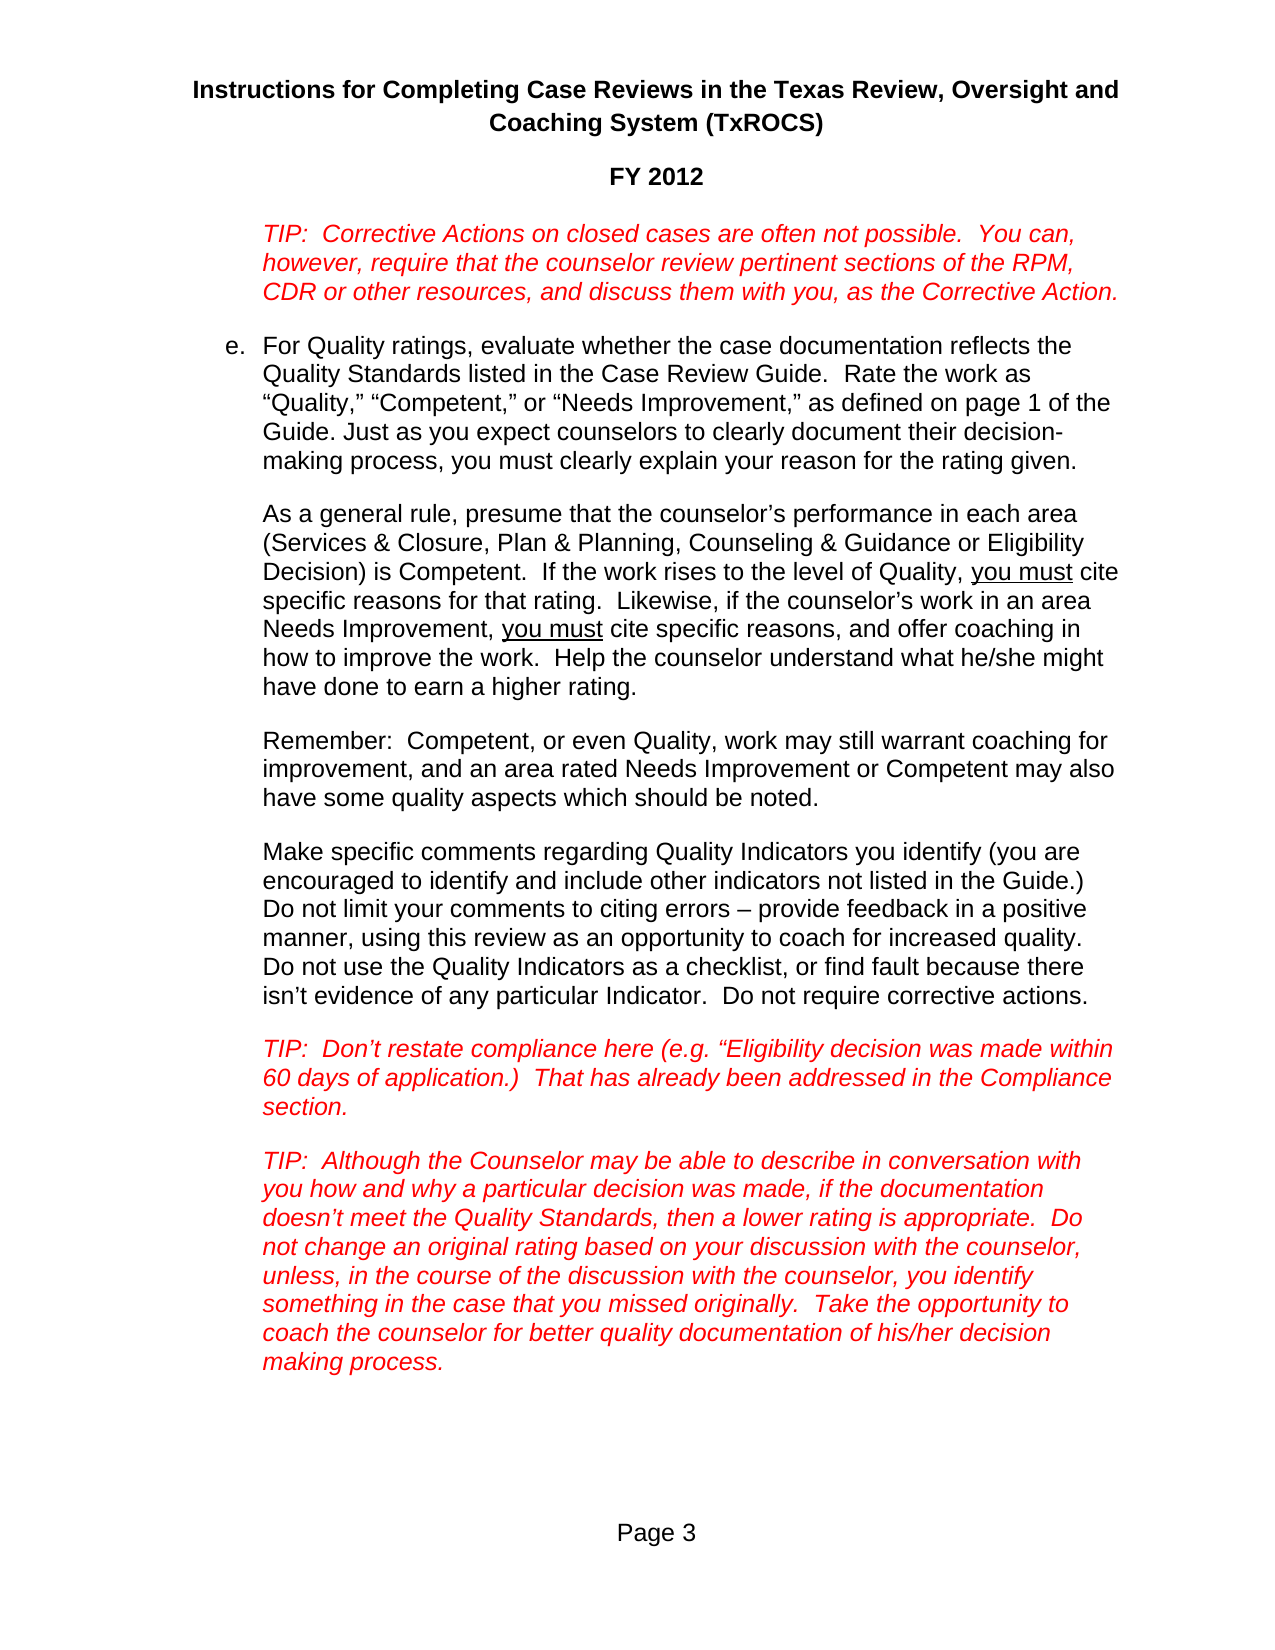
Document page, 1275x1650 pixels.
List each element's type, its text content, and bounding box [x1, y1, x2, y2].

list For Quality ratings, evaluate whether the case documentation reflects the Quality Standards listed in the Case Review Guide. Rate the work as “Quality,” “Competent,” or “Needs Improvement,” as defined on page 1 of the Guide. Just as you expect counselors to clearly document their decision-making process, you must clearly explain your reason for the rating given. [225, 331, 1125, 474]
text TIP: Don’t restate compliance here (e.g. “Eligibility decision was made within 60 days of application.) That has already been addressed in the Compliance section. [262, 1034, 1125, 1121]
text Make specific comments regarding Quality Indicators you identify (you are encouraged to identify and include other indicators not listed in the Guide.) Do not limit your comments to citing errors – provide feedback in a positive manner, using this review as an opportunity to coach for increased quality. Do not use the Quality Indicators as a checklist, or find fault because there isn’t evidence of any particular Indicator. Do not require corrective actions. [262, 837, 1125, 1009]
text As a general rule, presume that the counselor’s performance in each area (Services & Closure, Plan & Planning, Counseling & Guidance or Eligibility Decision) is Competent. If the work rises to the level of Quality, you must cite specific reasons for that rating. Likewise, if the counselor’s work in an area Needs Improvement, you must cite specific reasons, and offer coaching in how to improve the work. Help the counselor understand what he/she might have done to earn a higher rating. [262, 499, 1125, 701]
text Remember: Competent, or even Quality, work may still warrant coaching for improvement, and an area rated Needs Improvement or Competent may also have some quality aspects which should be noted. [262, 726, 1125, 812]
text TIP: Although the Counselor may be able to describe in conversation with you how and why a particular decision was made, if the documentation doesn’t meet the Quality Standards, then a lower rating is appropriate. Do not change an original rating based on your discussion with the counselor, unless, in the course of the discussion with the counselor, you identify something in the case that you missed originally. Take the opportunity to coach the counselor for better quality documentation of his/her decision making process. [262, 1146, 1125, 1376]
text TIP: Corrective Actions on closed cases are often not possible. You can, however, require that the counselor review pertinent sections of the RPM, CDR or other resources, and discuss them with you, as the Corrective Action. [262, 219, 1125, 306]
